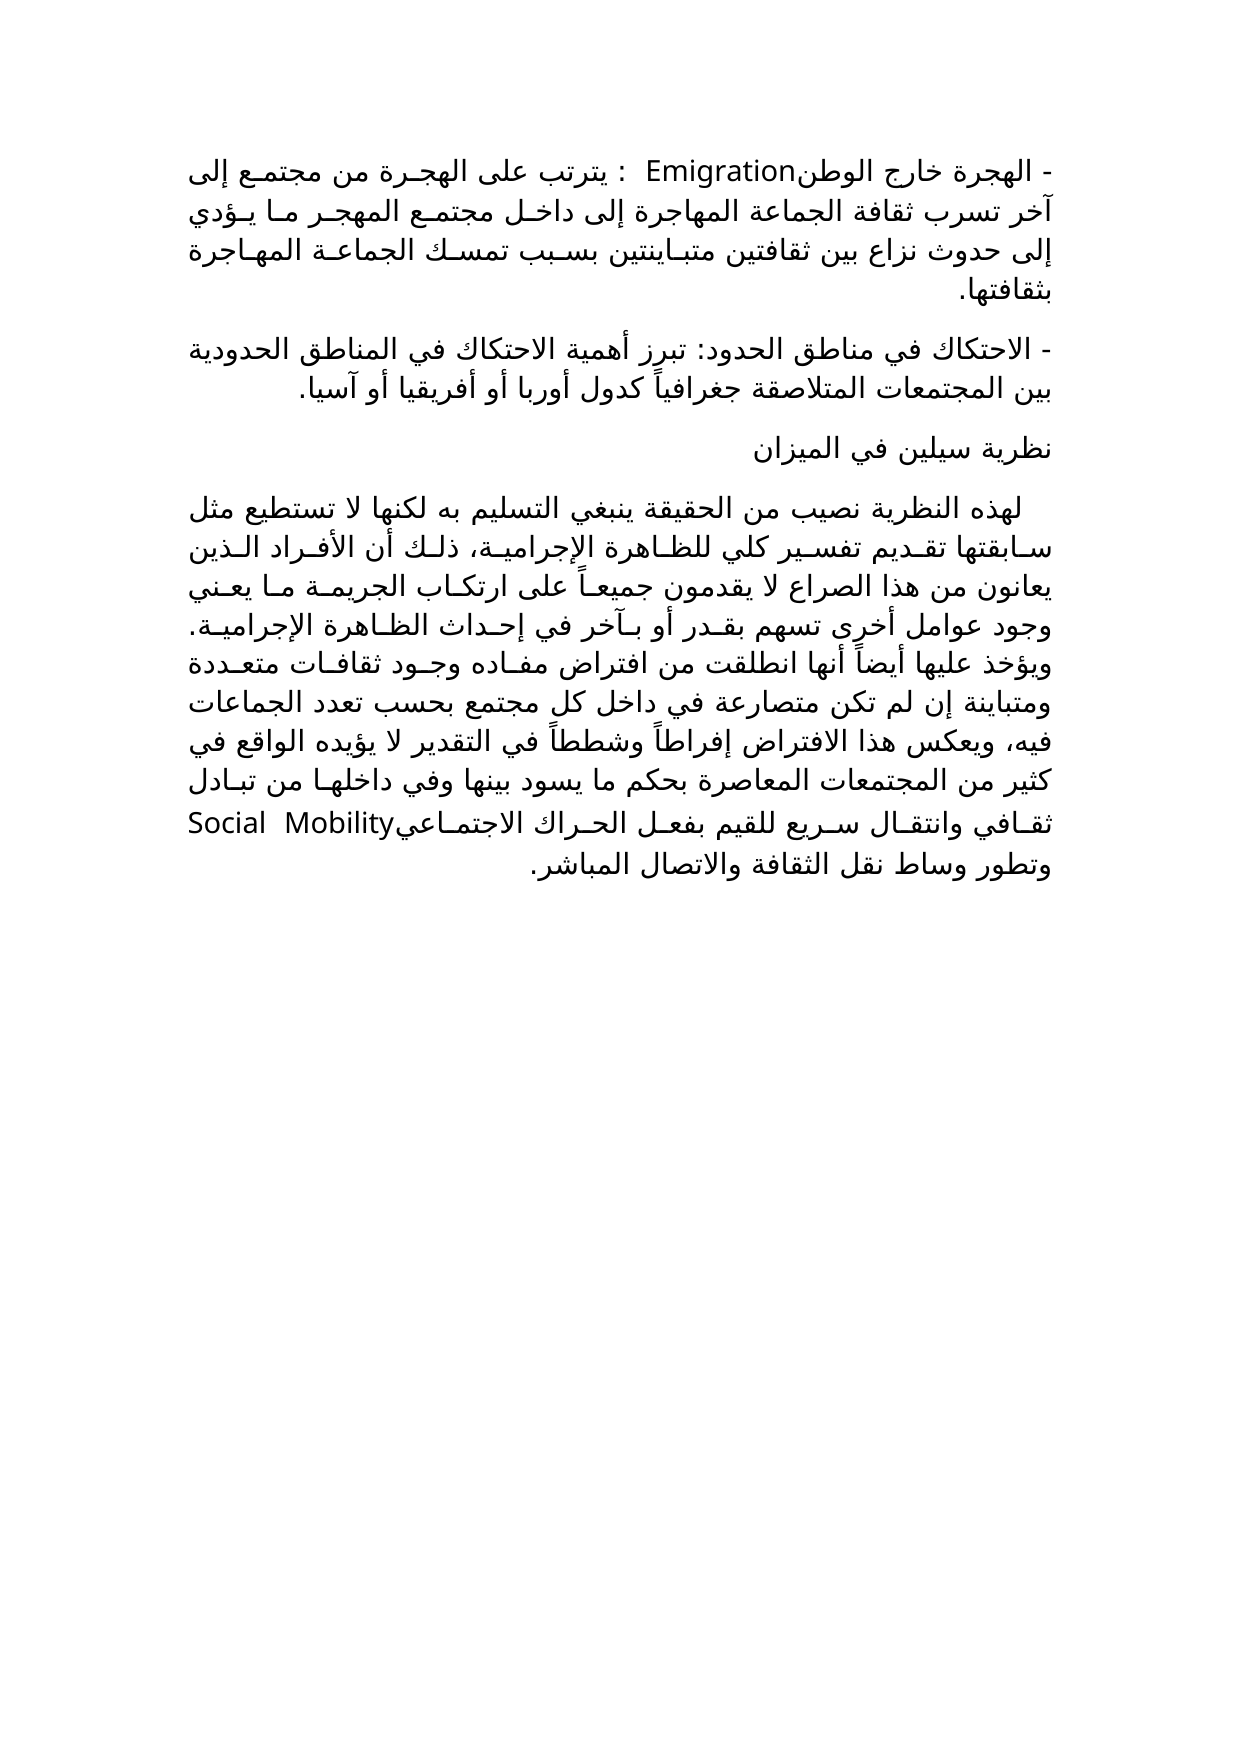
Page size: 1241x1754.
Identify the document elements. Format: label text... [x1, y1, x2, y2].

text نظرية سيلين في الميزان [187, 431, 1053, 465]
text لهذه النظرية نصيب من الحقيقة ينبغي التسليم به لكنها لا تستطيع مثل سابقتها تقديم تفسير كلي للظاهرة الإجرامية، ذلك أن الأفراد الذين يعانون من هذا الصراع لا يقدمون جميعاً على ارتكاب الجريمة ما يعني وجود عوامل أخرى تسهم بقدر أو بآخر في إحداث الظاهرة الإجرامية. ويؤخذ عليها أيضاً أنها انطلقت من افتراض مفاده وجود ثقافات متعددة ومتباينة إن لم تكن متصارعة في داخل كل مجتمع بحسب تعدد الجماعات فيه، ويعكس هذا الافتراض إفراطاً وشططاً في التقدير لا يؤيده الواقع في كثير من المجتمعات المعاصرة بحكم ما يسود بينها وفي داخلها من تبادل ثقافي وانتقال سريع للقيم بفعل الحراك الاجتماعيSocial Mobility وتطور وساط نقل الثقافة والاتصال المباشر. [187, 491, 1053, 881]
text - الاحتكاك في مناطق الحدود: تبرز أهمية الاحتكاك في المناطق الحدودية بين المجتمعات المتلاصقة جغرافياً كدول أوربا أو أفريقيا أو آسيا. [187, 332, 1053, 405]
text - الهجرة خارج الوطنEmigration : يترتب على الهجرة من مجتمع إلى آخر تسرب ثقافة الجماعة المهاجرة إلى داخل مجتمع المهجر ما يؤدي إلى حدوث نزاع بين ثقافتين متباينتين بسبب تمسك الجماعة المهاجرة بثقافتها. [187, 150, 1053, 307]
